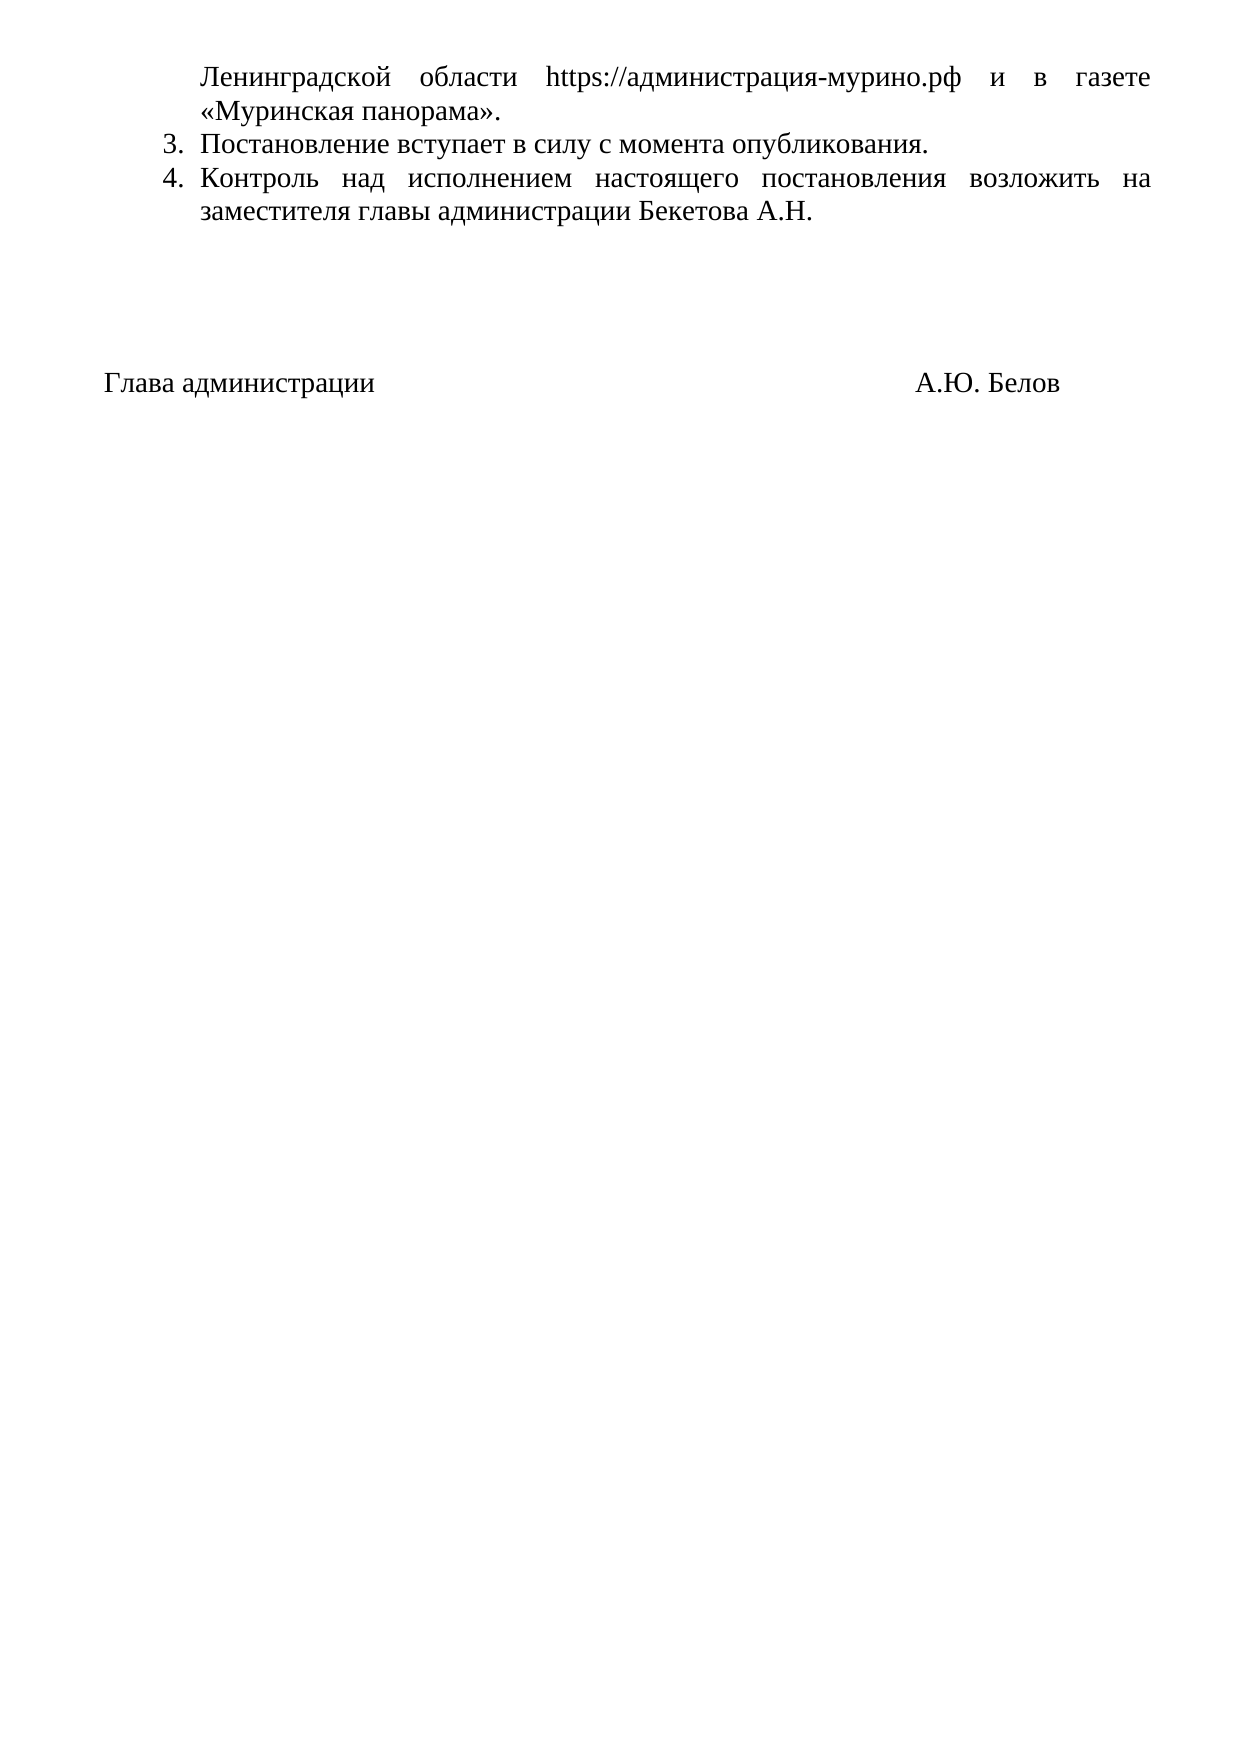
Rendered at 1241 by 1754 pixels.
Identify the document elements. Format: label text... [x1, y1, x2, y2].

list Контроль над исполнением настоящего постановления возложить на заместителя главы администрации Бекетова А.Н. [162, 160, 1152, 227]
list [162, 59, 1152, 126]
list Постановление вступает в силу с момента опубликования. [162, 126, 1152, 160]
text Глава администрации А.Ю. Белов [103, 365, 1152, 398]
